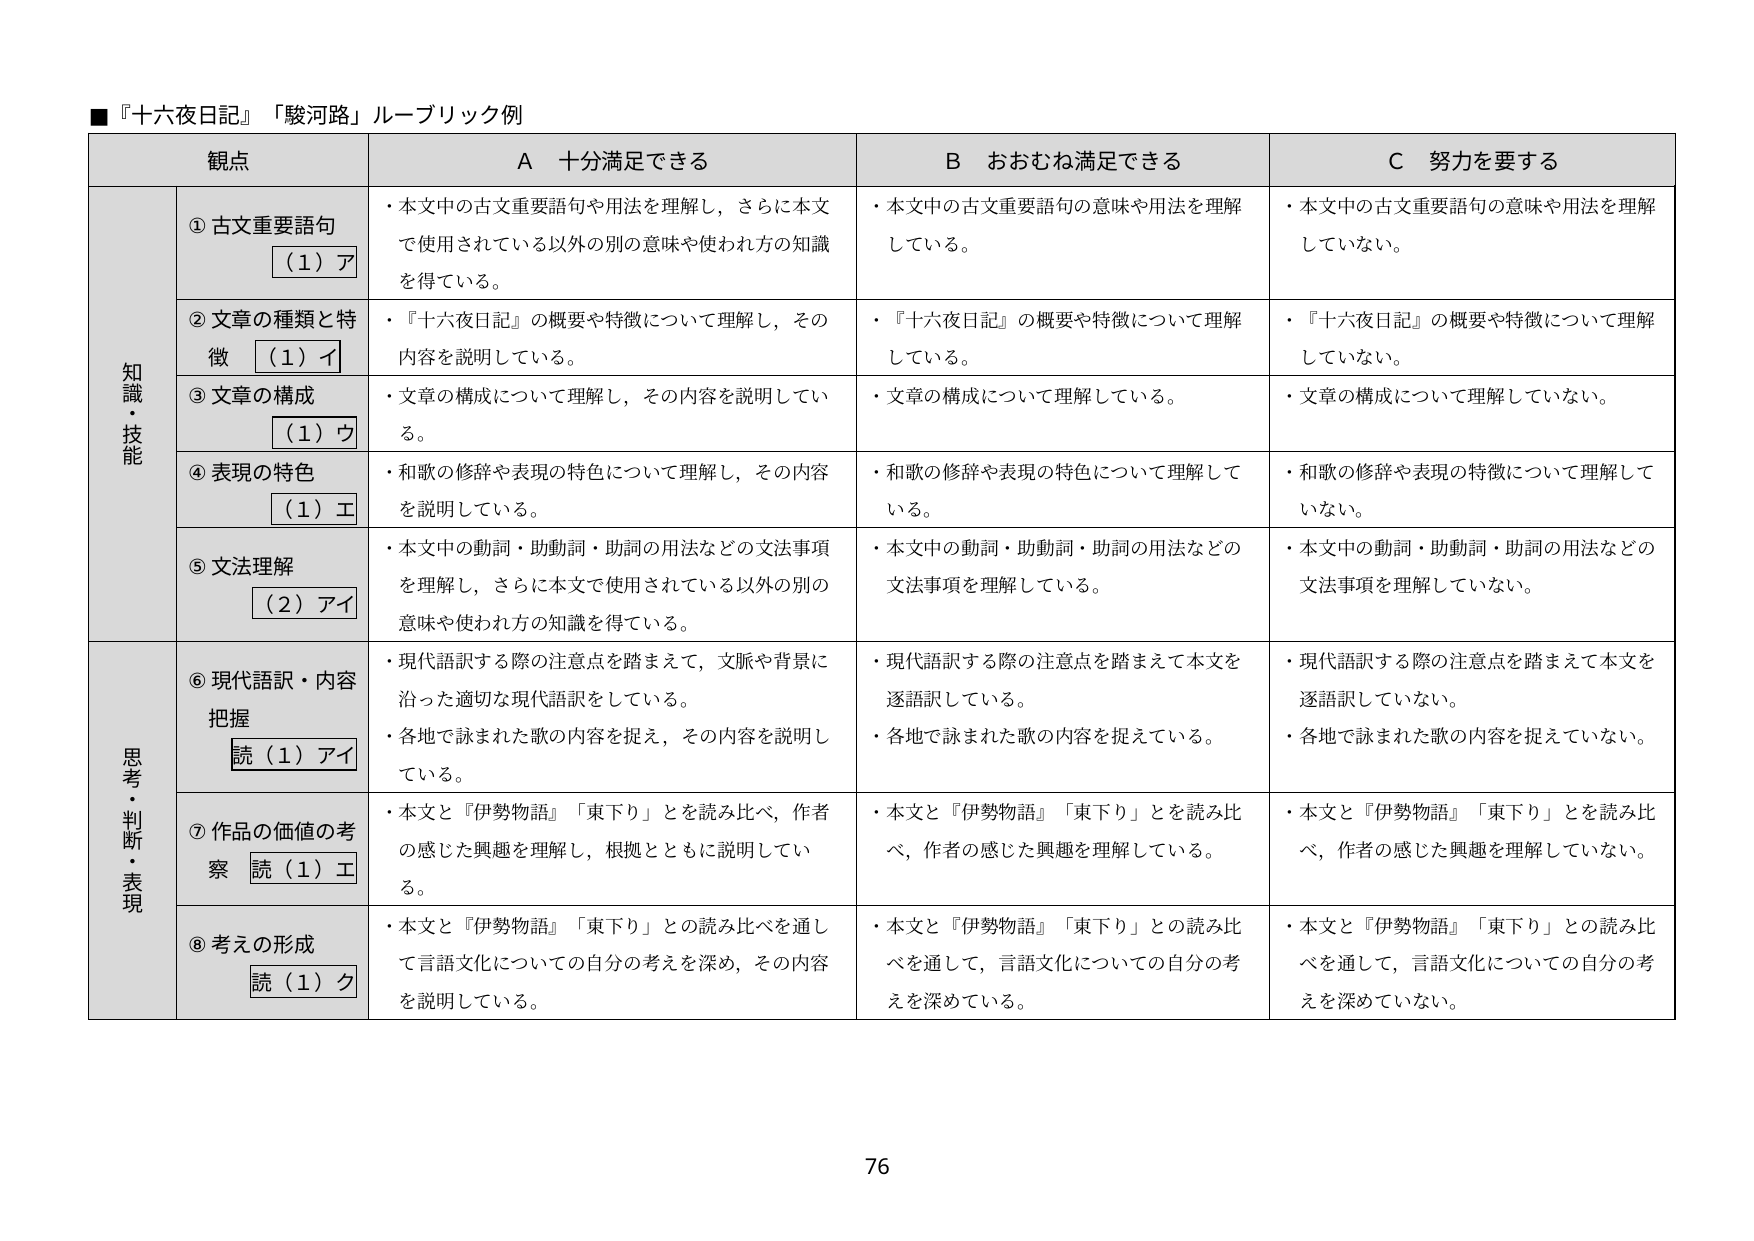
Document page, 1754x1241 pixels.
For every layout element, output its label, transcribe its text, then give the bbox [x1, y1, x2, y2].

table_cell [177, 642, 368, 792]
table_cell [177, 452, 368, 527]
table_cell ・本文中の古文重要語句や用法を理解し，さらに本文で使用されている以外の別の意味や使われ方の知識を得ている。 [369, 187, 856, 299]
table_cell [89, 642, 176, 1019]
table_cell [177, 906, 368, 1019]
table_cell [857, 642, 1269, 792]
table_cell ①古文重要語句 （１）ア [177, 187, 368, 299]
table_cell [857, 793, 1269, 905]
table_header Ｂ おおむね満足できる [857, 134, 1269, 186]
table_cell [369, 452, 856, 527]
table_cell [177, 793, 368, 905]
text ■『十六夜日記』「駿河路」ルーブリック例 [89, 95, 1665, 132]
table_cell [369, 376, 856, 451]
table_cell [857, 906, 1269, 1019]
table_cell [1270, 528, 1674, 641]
table_header Ａ 十分満足できる [369, 134, 856, 186]
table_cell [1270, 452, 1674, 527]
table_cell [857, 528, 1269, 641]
table_cell 知識・技能 [89, 187, 176, 641]
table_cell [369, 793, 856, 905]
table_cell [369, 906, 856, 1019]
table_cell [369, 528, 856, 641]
table_cell ・本文中の古文重要語句の意味や用法を理解していない。 [1270, 187, 1674, 299]
table_cell ・本文中の古文重要語句の意味や用法を理解している。 [857, 187, 1269, 299]
table_cell ②文章の種類と特徴 （１）イ [177, 300, 368, 375]
table_cell ・『十六夜日記』の概要や特徴について理解している。 [857, 300, 1269, 375]
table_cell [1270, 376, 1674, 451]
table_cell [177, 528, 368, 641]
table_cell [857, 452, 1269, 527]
table_cell ・『十六夜日記』の概要や特徴について理解し，その内容を説明している。 [369, 300, 856, 375]
table_cell ③文章の構成 （１）ウ [177, 376, 368, 451]
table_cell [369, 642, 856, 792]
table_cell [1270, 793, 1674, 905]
table_cell ・『十六夜日記』の概要や特徴について理解していない。 [1270, 300, 1674, 375]
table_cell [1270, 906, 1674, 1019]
table_header 観点 [89, 134, 368, 186]
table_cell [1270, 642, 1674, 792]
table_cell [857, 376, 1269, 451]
table_header Ｃ 努力を要する [1270, 134, 1675, 186]
